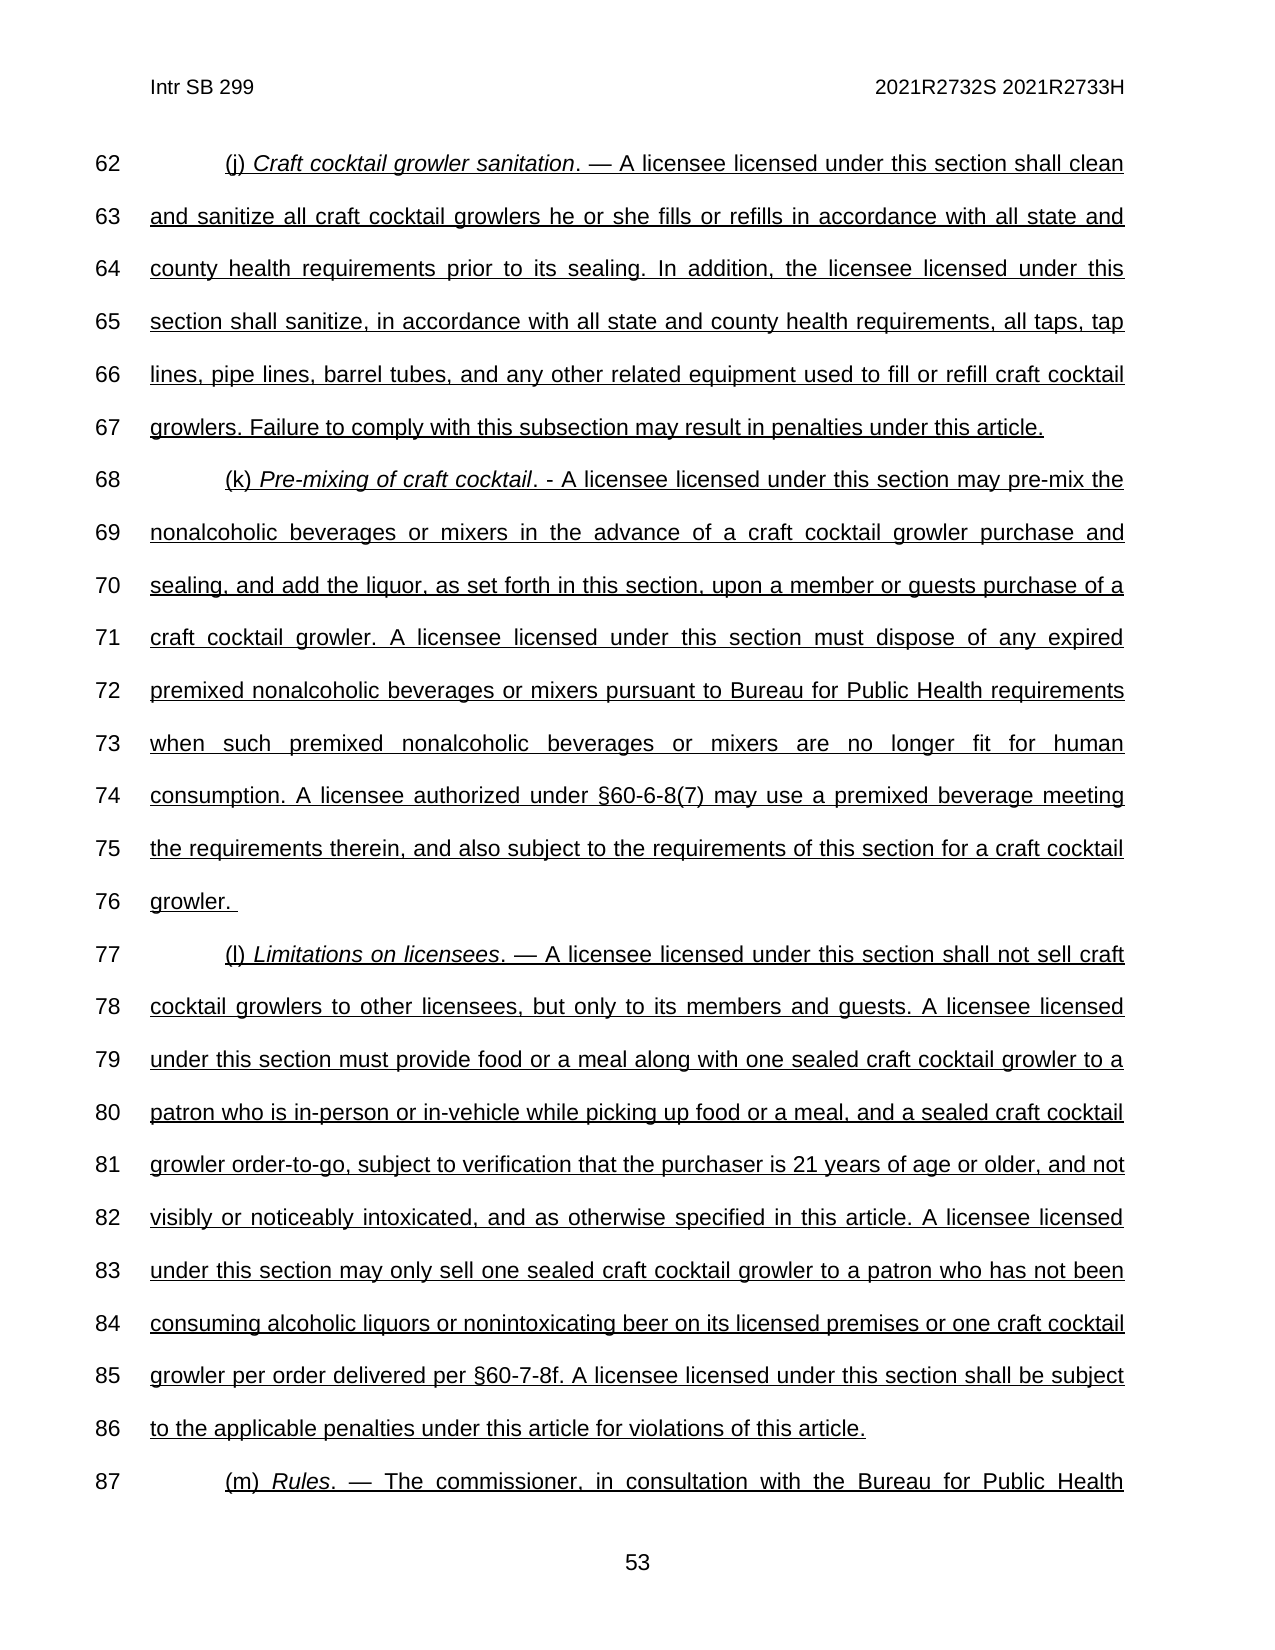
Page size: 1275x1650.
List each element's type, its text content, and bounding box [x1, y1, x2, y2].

text (k) Pre-mixing of craft cocktail. - A licensee licensed under this section may pre-mix the nonalcoholic beverages or mixers in the advance of a craft cocktail growler purchase and sealing, and add the liquor, as set forth in this section, upon a member or guests purchase of a craft cocktail growler. A licensee licensed under this section must dispose of any expired premixed nonalcoholic beverages or mixers pursuant to Bureau for Public Health requirements when such premixed nonalcoholic beverages or mixers are no longer fit for human consumption. A licensee authorized under §60-6-8(7) may use a premixed beverage meeting the requirements therein, and also subject to the requirements of this section for a craft cocktail growler. [150, 466, 1125, 542]
text (l) Limitations on licensees. — A licensee licensed under this section shall not sell craft cocktail growlers to other licensees, but only to its members and guests. A licensee licensed under this section must provide food or a meal along with one sealed craft cocktail growler to a patron who is in-person or in-vehicle while picking up food or a meal, and a sealed craft cocktail growler order-to-go, subject to verification that the purchaser is 21 years of age or older, and not visibly or noticeably intoxicated, and as otherwise specified in this article. A licensee licensed under this section may only sell one sealed craft cocktail growler to a patron who has not been consuming alcoholic liquors or nonintoxicating beer on its licensed premises or one craft cocktail growler per order delivered per §60-7-8f. A licensee licensed under this section shall be subject to the applicable penalties under this article for violations of this article. [150, 941, 1125, 1016]
text (l) Limitations on licensees. — A licensee licensed under this section shall not sell craft cocktail growlers to other licensees, but only to its members and guests. A licensee licensed under this section must provide food or a meal along with one sealed craft cocktail growler to a patron who is in-person or in-vehicle while picking up food or a meal, and a sealed craft cocktail growler order-to-go, subject to verification that the purchaser is 21 years of age or older, and not visibly or noticeably intoxicated, and as otherwise specified in this article. A licensee licensed under this section may only sell one sealed craft cocktail growler to a patron who has not been consuming alcoholic liquors or nonintoxicating beer on its licensed premises or one craft cocktail growler per order delivered per §60-7-8f. A licensee licensed under this section shall be subject to the applicable penalties under this article for violations of this article. [150, 1017, 1125, 1174]
text (j) Craft cocktail growler sanitation. — A licensee licensed under this section shall clean and sanitize all craft cocktail growlers he or she fills or refills in accordance with all state and county health requirements prior to its sealing. In addition, the licensee licensed under this section shall sanitize, in accordance with all state and county health requirements, all taps, tap lines, pipe lines, barrel tubes, and any other related equipment used to fill or refill craft cocktail growlers. Failure to comply with this subsection may result in penalties under this article. [150, 150, 1125, 225]
text (j) Craft cocktail growler sanitation. — A licensee licensed under this section shall clean and sanitize all craft cocktail growlers he or she fills or refills in accordance with all state and county health requirements prior to its sealing. In addition, the licensee licensed under this section shall sanitize, in accordance with all state and county health requirements, all taps, tap lines, pipe lines, barrel tubes, and any other related equipment used to fill or refill craft cocktail growlers. Failure to comply with this subsection may result in penalties under this article. [150, 227, 1125, 278]
text (j) Craft cocktail growler sanitation. — A licensee licensed under this section shall clean and sanitize all craft cocktail growlers he or she fills or refills in accordance with all state and county health requirements prior to its sealing. In addition, the licensee licensed under this section shall sanitize, in accordance with all state and county health requirements, all taps, tap lines, pipe lines, barrel tubes, and any other related equipment used to fill or refill craft cocktail growlers. Failure to comply with this subsection may result in penalties under this article. [150, 385, 1125, 440]
text (k) Pre-mixing of craft cocktail. - A licensee licensed under this section may pre-mix the nonalcoholic beverages or mixers in the advance of a craft cocktail growler purchase and sealing, and add the liquor, as set forth in this section, upon a member or guests purchase of a craft cocktail growler. A licensee licensed under this section must dispose of any expired premixed nonalcoholic beverages or mixers pursuant to Bureau for Public Health requirements when such premixed nonalcoholic beverages or mixers are no longer fit for human consumption. A licensee authorized under §60-6-8(7) may use a premixed beverage meeting the requirements therein, and also subject to the requirements of this section for a craft cocktail growler. [150, 754, 1125, 805]
text (k) Pre-mixing of craft cocktail. - A licensee licensed under this section may pre-mix the nonalcoholic beverages or mixers in the advance of a craft cocktail growler purchase and sealing, and add the liquor, as set forth in this section, upon a member or guests purchase of a craft cocktail growler. A licensee licensed under this section must dispose of any expired premixed nonalcoholic beverages or mixers pursuant to Bureau for Public Health requirements when such premixed nonalcoholic beverages or mixers are no longer fit for human consumption. A licensee authorized under §60-6-8(7) may use a premixed beverage meeting the requirements therein, and also subject to the requirements of this section for a craft cocktail growler. [150, 701, 1125, 753]
text (j) Craft cocktail growler sanitation. — A licensee licensed under this section shall clean and sanitize all craft cocktail growlers he or she fills or refills in accordance with all state and county health requirements prior to its sealing. In addition, the licensee licensed under this section shall sanitize, in accordance with all state and county health requirements, all taps, tap lines, pipe lines, barrel tubes, and any other related equipment used to fill or refill craft cocktail growlers. Failure to comply with this subsection may result in penalties under this article. [150, 332, 1125, 384]
text (l) Limitations on licensees. — A licensee licensed under this section shall not sell craft cocktail growlers to other licensees, but only to its members and guests. A licensee licensed under this section must provide food or a meal along with one sealed craft cocktail growler to a patron who is in-person or in-vehicle while picking up food or a meal, and a sealed craft cocktail growler order-to-go, subject to verification that the purchaser is 21 years of age or older, and not visibly or noticeably intoxicated, and as otherwise specified in this article. A licensee licensed under this section may only sell one sealed craft cocktail growler to a patron who has not been consuming alcoholic liquors or nonintoxicating beer on its licensed premises or one craft cocktail growler per order delivered per §60-7-8f. A licensee licensed under this section shall be subject to the applicable penalties under this article for violations of this article. [150, 1175, 1125, 1280]
text (k) Pre-mixing of craft cocktail. - A licensee licensed under this section may pre-mix the nonalcoholic beverages or mixers in the advance of a craft cocktail growler purchase and sealing, and add the liquor, as set forth in this section, upon a member or guests purchase of a craft cocktail growler. A licensee licensed under this section must dispose of any expired premixed nonalcoholic beverages or mixers pursuant to Bureau for Public Health requirements when such premixed nonalcoholic beverages or mixers are no longer fit for human consumption. A licensee authorized under §60-6-8(7) may use a premixed beverage meeting the requirements therein, and also subject to the requirements of this section for a craft cocktail growler. [150, 543, 1125, 700]
text (k) Pre-mixing of craft cocktail. - A licensee licensed under this section may pre-mix the nonalcoholic beverages or mixers in the advance of a craft cocktail growler purchase and sealing, and add the liquor, as set forth in this section, upon a member or guests purchase of a craft cocktail growler. A licensee licensed under this section must dispose of any expired premixed nonalcoholic beverages or mixers pursuant to Bureau for Public Health requirements when such premixed nonalcoholic beverages or mixers are no longer fit for human consumption. A licensee authorized under §60-6-8(7) may use a premixed beverage meeting the requirements therein, and also subject to the requirements of this section for a craft cocktail growler. [150, 806, 1125, 914]
text (j) Craft cocktail growler sanitation. — A licensee licensed under this section shall clean and sanitize all craft cocktail growlers he or she fills or refills in accordance with all state and county health requirements prior to its sealing. In addition, the licensee licensed under this section shall sanitize, in accordance with all state and county health requirements, all taps, tap lines, pipe lines, barrel tubes, and any other related equipment used to fill or refill craft cocktail growlers. Failure to comply with this subsection may result in penalties under this article. [150, 279, 1125, 331]
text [150, 1468, 1125, 1494]
